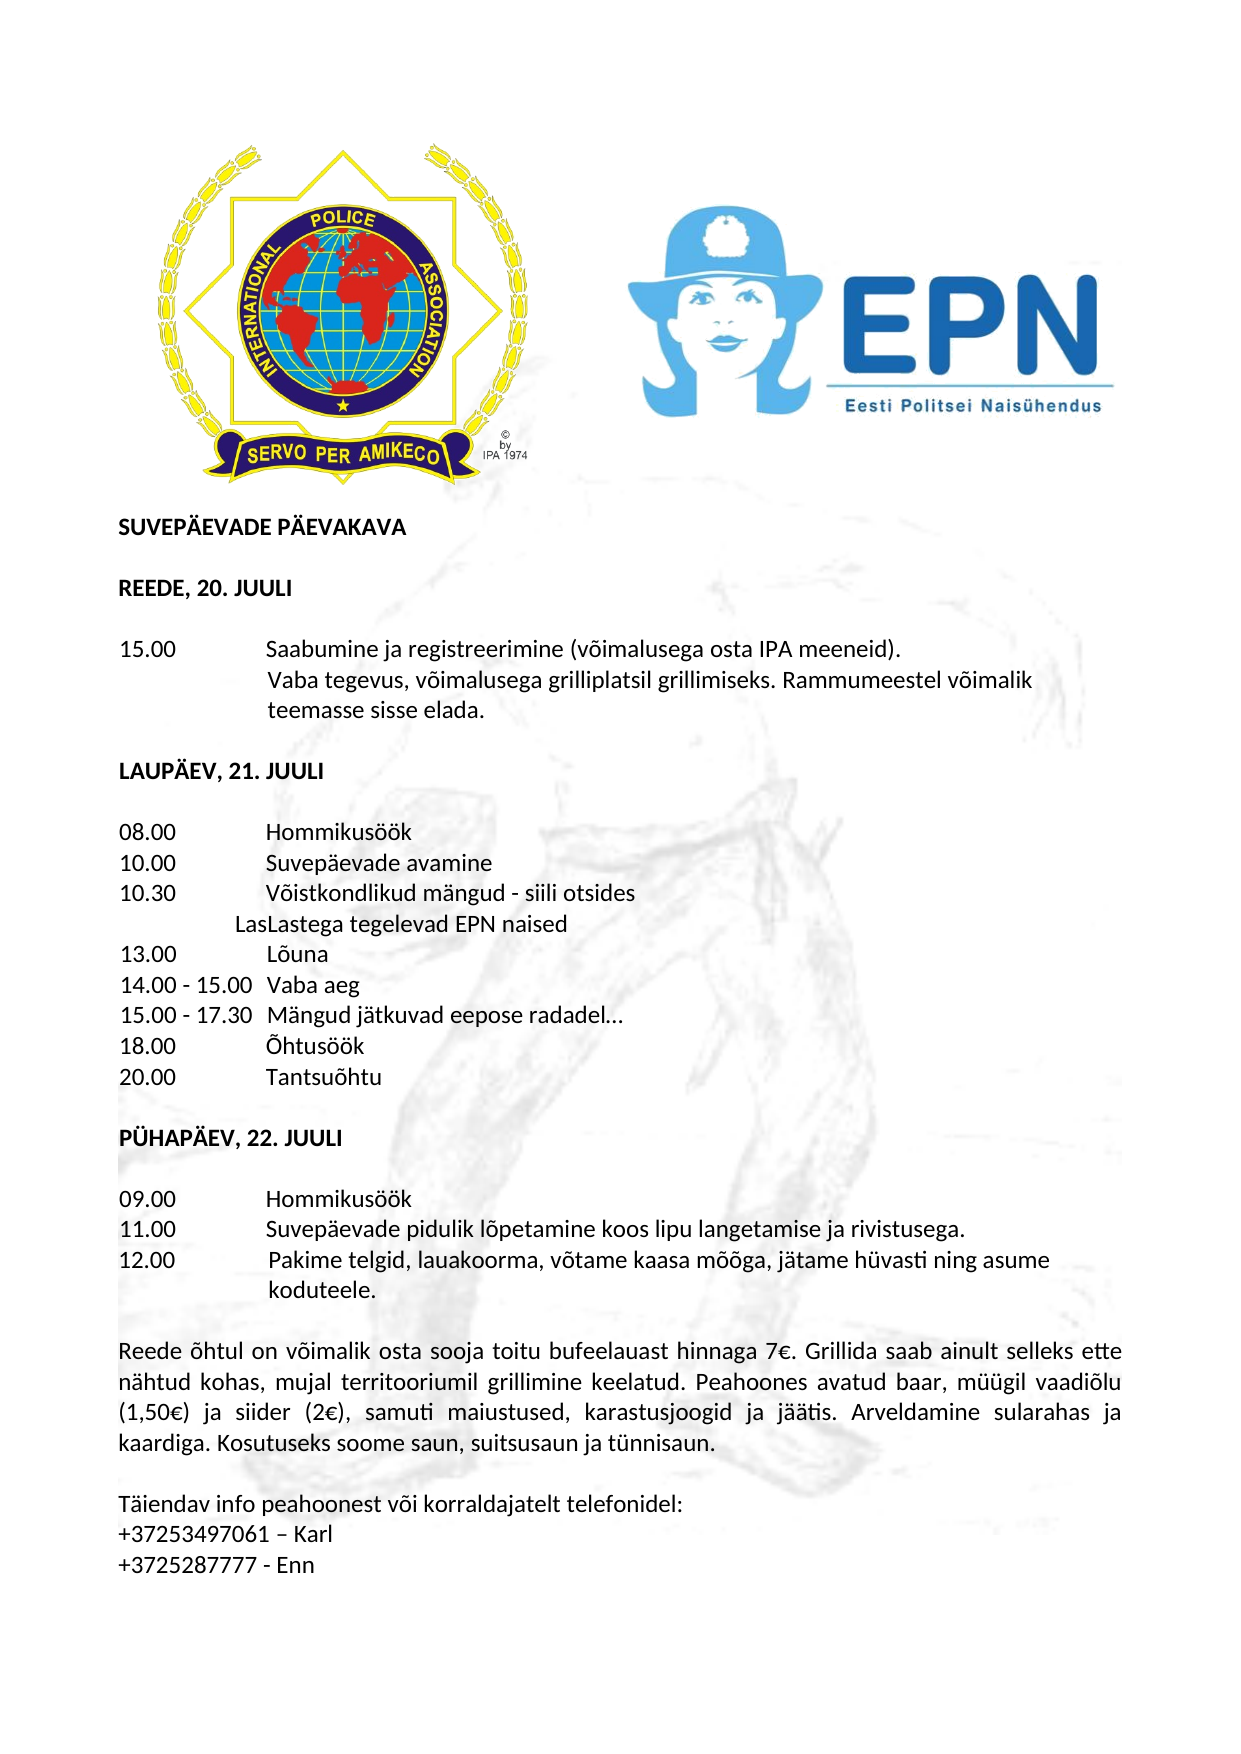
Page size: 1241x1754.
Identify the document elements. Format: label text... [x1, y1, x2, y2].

text 20.00 Tantsuõhtu [119, 1061, 1122, 1091]
text Reede õhtul on võimalik osta sooja toitu bufeelauast hinnaga 7€. Grillida saab ainult selleks ette nähtud kohas, mujal territooriumil grillimine keelatud. Peahoones avatud baar, müügil vaadiõlu (1,50€) ja siider (2€), samuti maiustused, karastusjoogid ja jäätis. Arveldamine sularahas ja kaardiga. Kosutuseks soome saun, suitsusaun ja tünnisaun. [118, 1335, 1122, 1457]
text +37253497061 – Karl [118, 1518, 1122, 1549]
text 08.00 Hommikusöök [119, 816, 1122, 847]
text PÜHAPÄEV, 22. JUULI [119, 1122, 1122, 1152]
text SUVEPÄEVADE PÄEVAKAVA [118, 511, 1122, 542]
text 10.30 Võistkondlikud mängud - siili otsides [119, 877, 1122, 908]
text 10.00 Suvepäevade avamine [119, 847, 1122, 877]
text Vaba tegevus, võimalusega grilliplatsil grillimiseks. Rammumeestel võimalik teemasse sisse elada. [267, 664, 1122, 725]
text LAUPÄEV, 21. JUULI [119, 755, 1122, 786]
text 18.00 Õhtusöök [119, 1030, 1122, 1061]
text +3725287777 - Enn [118, 1549, 1122, 1579]
table_cell Mängud jätkuvad eepose radadel… [266, 1000, 687, 1030]
text REEDE, 20. JUULI [118, 572, 1122, 603]
table_cell Vaba aeg [266, 969, 687, 999]
table_cell Lõuna [266, 939, 687, 969]
table_cell 13.00 [119, 939, 266, 969]
text 15.00 Saabumine ja registreerimine (võimalusega osta IPA meeneid). [119, 633, 1122, 664]
text 09.00 Hommikusöök [119, 1183, 1122, 1213]
table_cell 14.00 - 15.00 [119, 969, 266, 999]
picture [157, 142, 1175, 485]
table_cell 15.00 - 17.30 [119, 1000, 266, 1030]
table_header LasLastega tegelevad EPN naised [266, 908, 687, 938]
text 11.00 Suvepäevade pidulik lõpetamine koos lipu langetamise ja rivistusega. [119, 1213, 1122, 1244]
text 12.00 Pakime telgid, lauakoorma, võtame kaasa mõõga, jätame hüvasti ning asume koduteele. [118, 1244, 1122, 1305]
text Täiendav info peahoonest või korraldajatelt telefonidel: [118, 1488, 1122, 1518]
table_header [119, 908, 266, 938]
